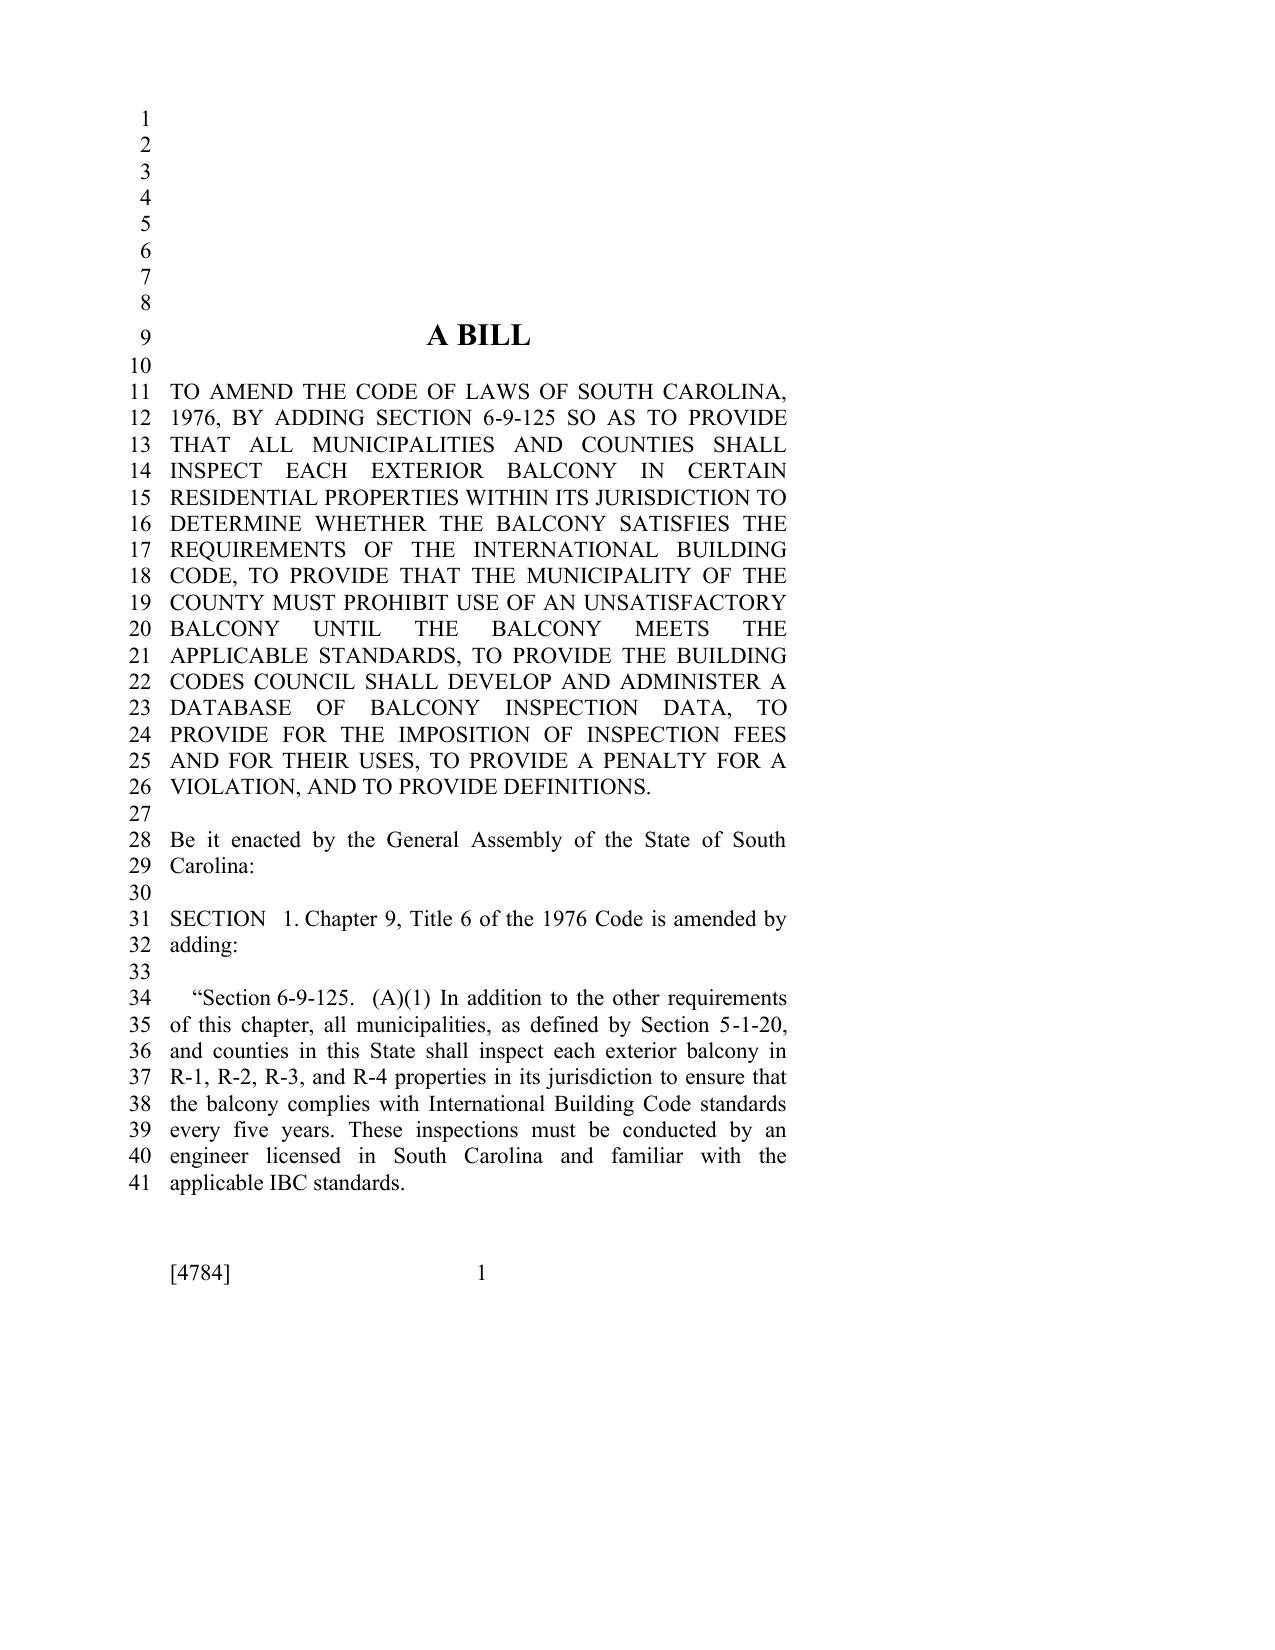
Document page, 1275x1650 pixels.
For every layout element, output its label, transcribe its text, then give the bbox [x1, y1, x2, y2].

text A BILL [169, 316, 787, 352]
text SECTION 1. Chapter 9, Title 6 of the 1976 Code is amended by adding: [169, 905, 787, 958]
text TO AMEND THE CODE OF LAWS OF SOUTH CAROLINA, 1976, BY ADDING SECTION 6-9-125 SO AS TO PROVIDE THAT ALL MUNICIPALITIES AND COUNTIES SHALL INSPECT EACH EXTERIOR BALCONY IN CERTAIN RESIDENTIAL PROPERTIES WITHIN ITS JURISDICTION TO DETERMINE WHETHER THE BALCONY SATISFIES THE REQUIREMENTS OF THE INTERNATIONAL BUILDING CODE, TO PROVIDE THAT THE MUNICIPALITY OF THE COUNTY MUST PROHIBIT USE OF AN UNSATISFACTORY BALCONY UNTIL THE BALCONY MEETS THE APPLICABLE STANDARDS, TO PROVIDE THE BUILDING CODES COUNCIL SHALL DEVELOP AND ADMINISTER A DATABASE OF BALCONY INSPECTION DATA, TO PROVIDE FOR THE IMPOSITION OF INSPECTION FEES AND FOR THEIR USES, TO PROVIDE A PENALTY FOR A VIOLATION, AND TO PROVIDE DEFINITIONS. [169, 378, 787, 800]
text “Section 6-9-125. (A)(1) In addition to the other requirements of this chapter, all municipalities, as defined by Section 5-1-20, and counties in this State shall inspect each exterior balcony in R-1, R-2, R-3, and R-4 properties in its jurisdiction to ensure that the balcony complies with International Building Code standards every five years. These inspections must be conducted by an engineer licensed in South Carolina and familiar with the applicable IBC standards. [169, 984, 787, 1195]
text Be it enacted by the General Assembly of the State of South Carolina: [169, 826, 787, 879]
